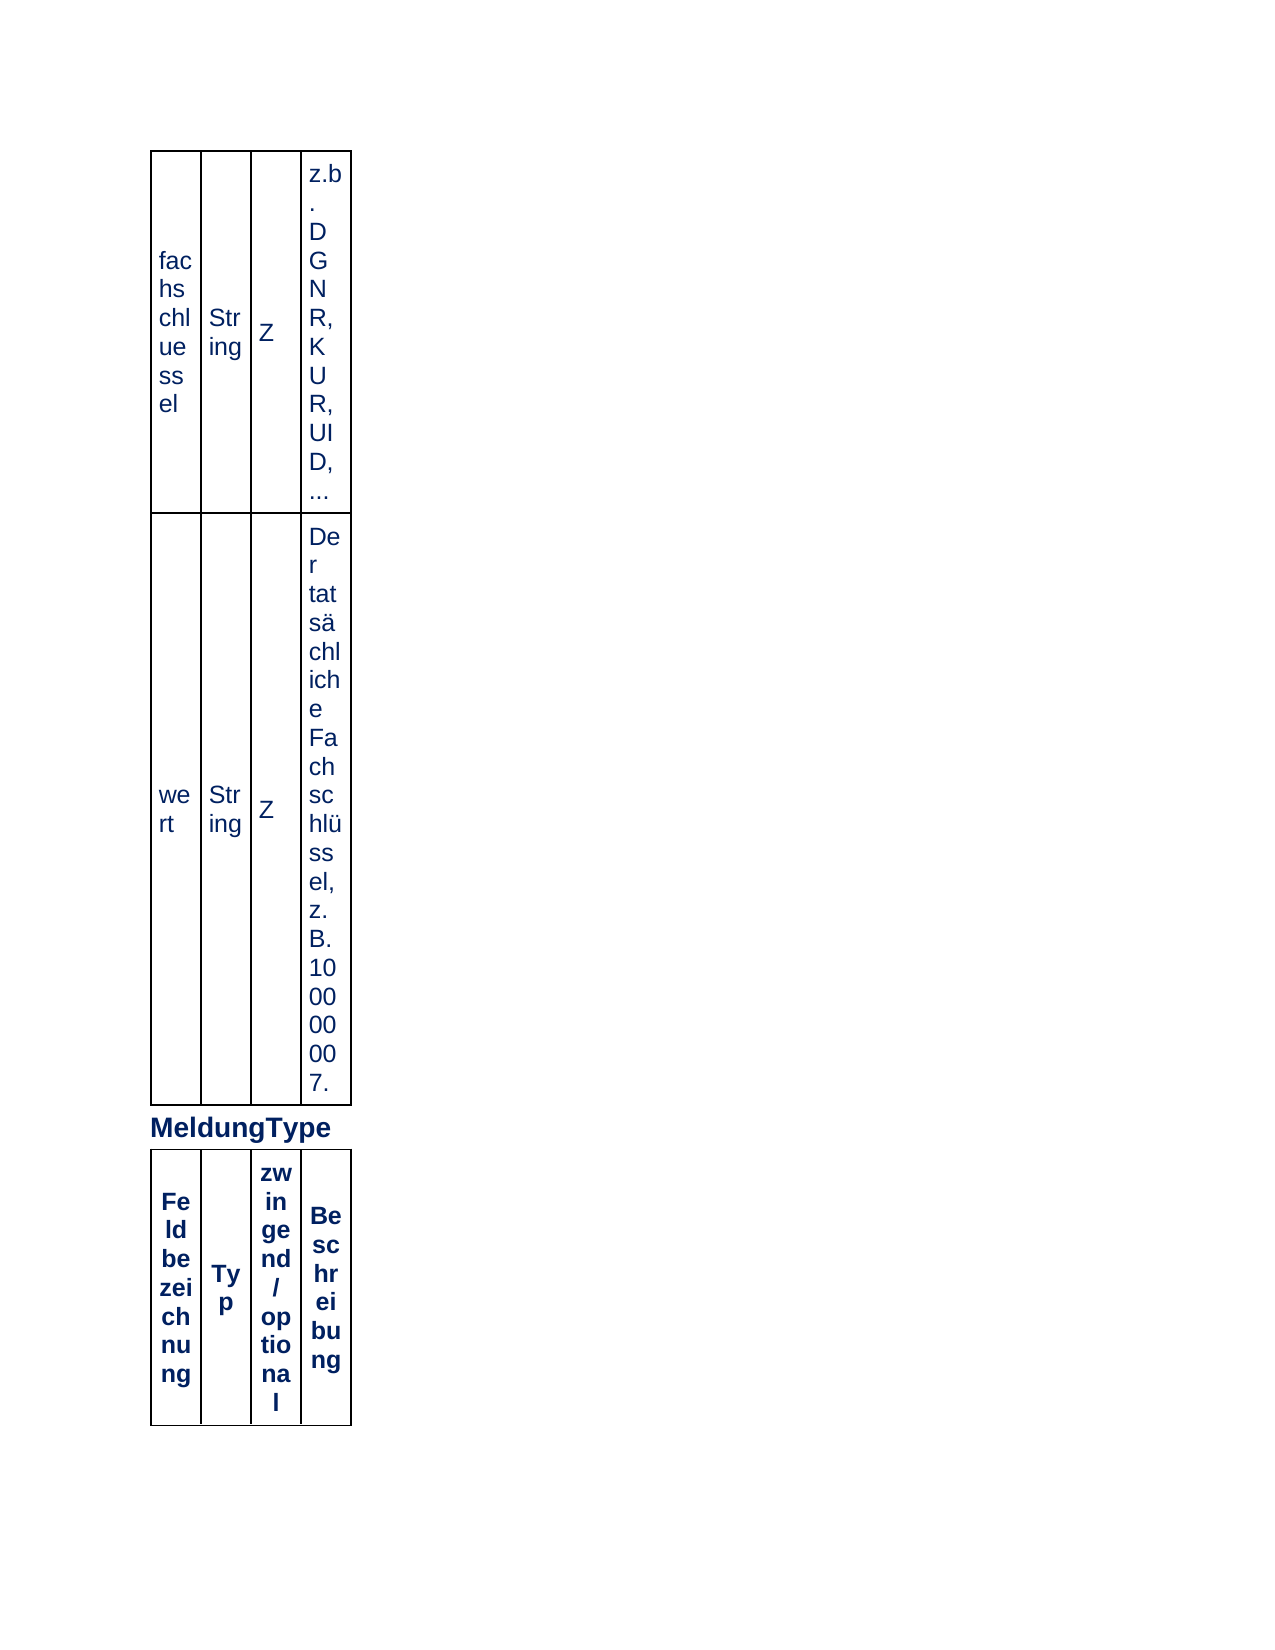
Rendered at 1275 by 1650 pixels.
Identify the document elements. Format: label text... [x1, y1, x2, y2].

table_header zwingend/ optional [252, 1150, 300, 1424]
table_header Feldbezeichnung [152, 1150, 200, 1424]
table_cell fachschluessel [152, 152, 200, 512]
table_cell z.b. DGNR, KUR, UID, ... [302, 152, 350, 512]
table_cell wert [152, 514, 200, 1104]
table_cell Z [252, 152, 300, 512]
table_header Beschreibung [302, 1150, 350, 1424]
table_cell Z [252, 514, 300, 1104]
table_cell String [202, 152, 250, 512]
table_cell String [202, 514, 250, 1104]
table_header Typ [202, 1150, 250, 1424]
subtitle MeldungType [150, 1111, 1125, 1143]
table_cell Der tatsächliche Fachschlüssel, z.B. 100000007. [302, 514, 350, 1104]
